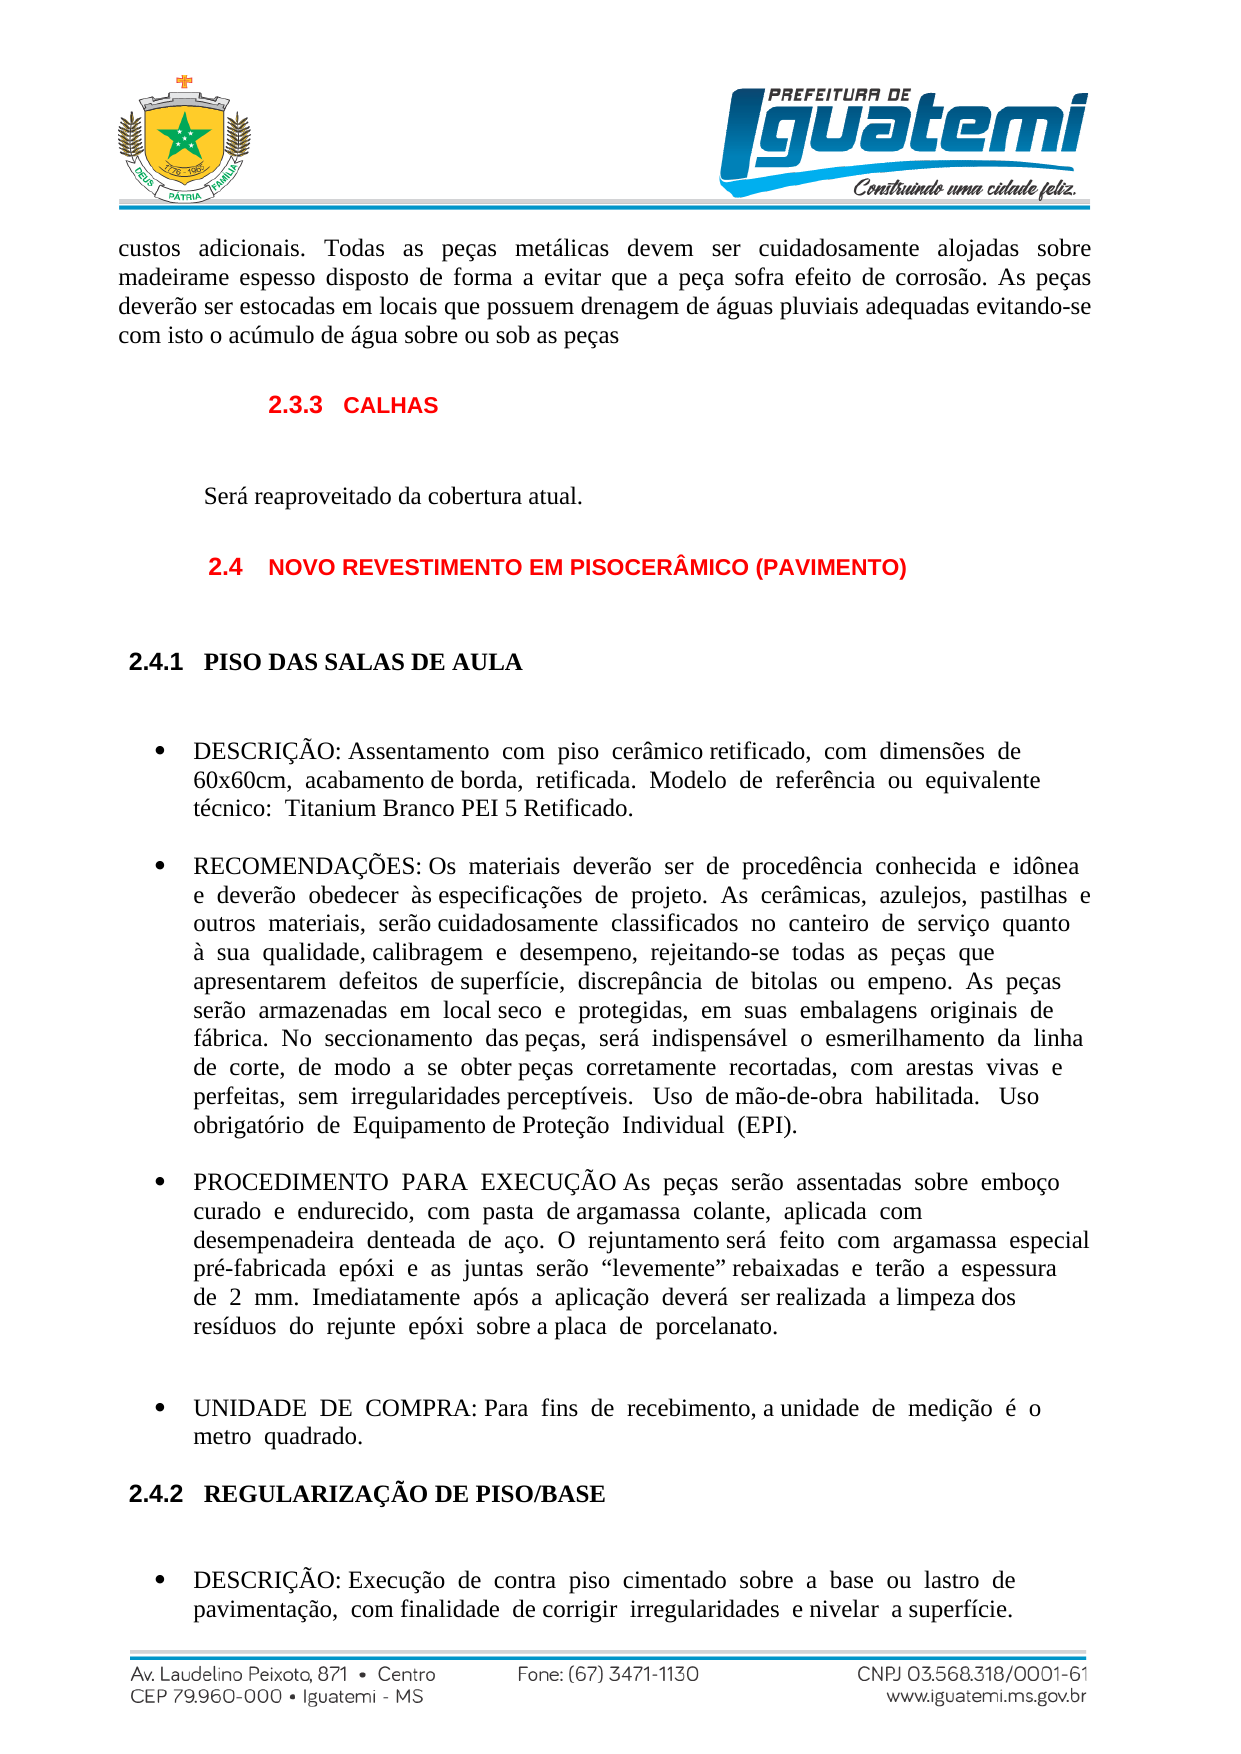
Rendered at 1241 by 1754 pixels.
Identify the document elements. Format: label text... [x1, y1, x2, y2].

subtitle NOVO REVESTIMENTO EM PISOCERÂMICO (PAVIMENTO) [208, 552, 1172, 581]
list RECOMENDAÇÕES: Os materiais deverão ser de procedência conhecida e idônea e deverão obedecer às especificações de projeto. As cerâmicas, azulejos, pastilhas e outros materiais, serão cuidadosamente classificados no canteiro de serviço quanto à sua qualidade, calibragem e desempeno, rejeitando-se todas as peças que apresentarem defeitos de superfície, discrepância de bitolas ou empeno. As peças serão armazenadas em local seco e protegidas, em suas embalagens originais de fábrica. No seccionamento das peças, será indispensável o esmerilhamento da linha de corte, de modo a se obter peças corretamente recortadas, com arestas vivas e perfeitas, sem irregularidades perceptíveis. Uso de mão-de-obra habilitada. Uso obrigatório de Equipamento de Proteção Individual (EPI). [156, 851, 1093, 1138]
picture [130, 1650, 1087, 1656]
list DESCRIÇÃO: Execução de contra piso cimentado sobre a base ou lastro de pavimentação, com finalidade de corrigir irregularidades e nivelar a superfície. [156, 1565, 1093, 1623]
list PISO DAS SALAS DE AULA [128, 647, 1093, 676]
list REGULARIZAÇÃO DE PISO/BASE [128, 1479, 1093, 1508]
picture [118, 75, 1091, 210]
text Será reaproveitado da cobertura atual. [128, 481, 1081, 510]
list DESCRIÇÃO: Assentamento com piso cerâmico retificado, com dimensões de 60x60cm, acabamento de borda, retificada. Modelo de referência ou equivalente técnico: Titanium Branco PEI 5 Retificado. [156, 736, 1093, 822]
subtitle CALHAS [268, 390, 1172, 419]
picture [130, 1661, 1087, 1707]
list UNIDADE DE COMPRA: Para fins de recebimento, a unidade de medição é o metro quadrado. [156, 1393, 1093, 1450]
list PROCEDIMENTO PARA EXECUÇÃO As peças serão assentadas sobre emboço curado e endurecido, com pasta de argamassa colante, aplicada com desempenadeira denteada de aço. O rejuntamento será feito com argamassa especial pré-fabricada epóxi e as juntas serão “levemente” rebaixadas e terão a espessura de 2 mm. Imediatamente após a aplicação deverá ser realizada a limpeza dos resíduos do rejunte epóxi sobre a placa de porcelanato. [156, 1167, 1093, 1340]
